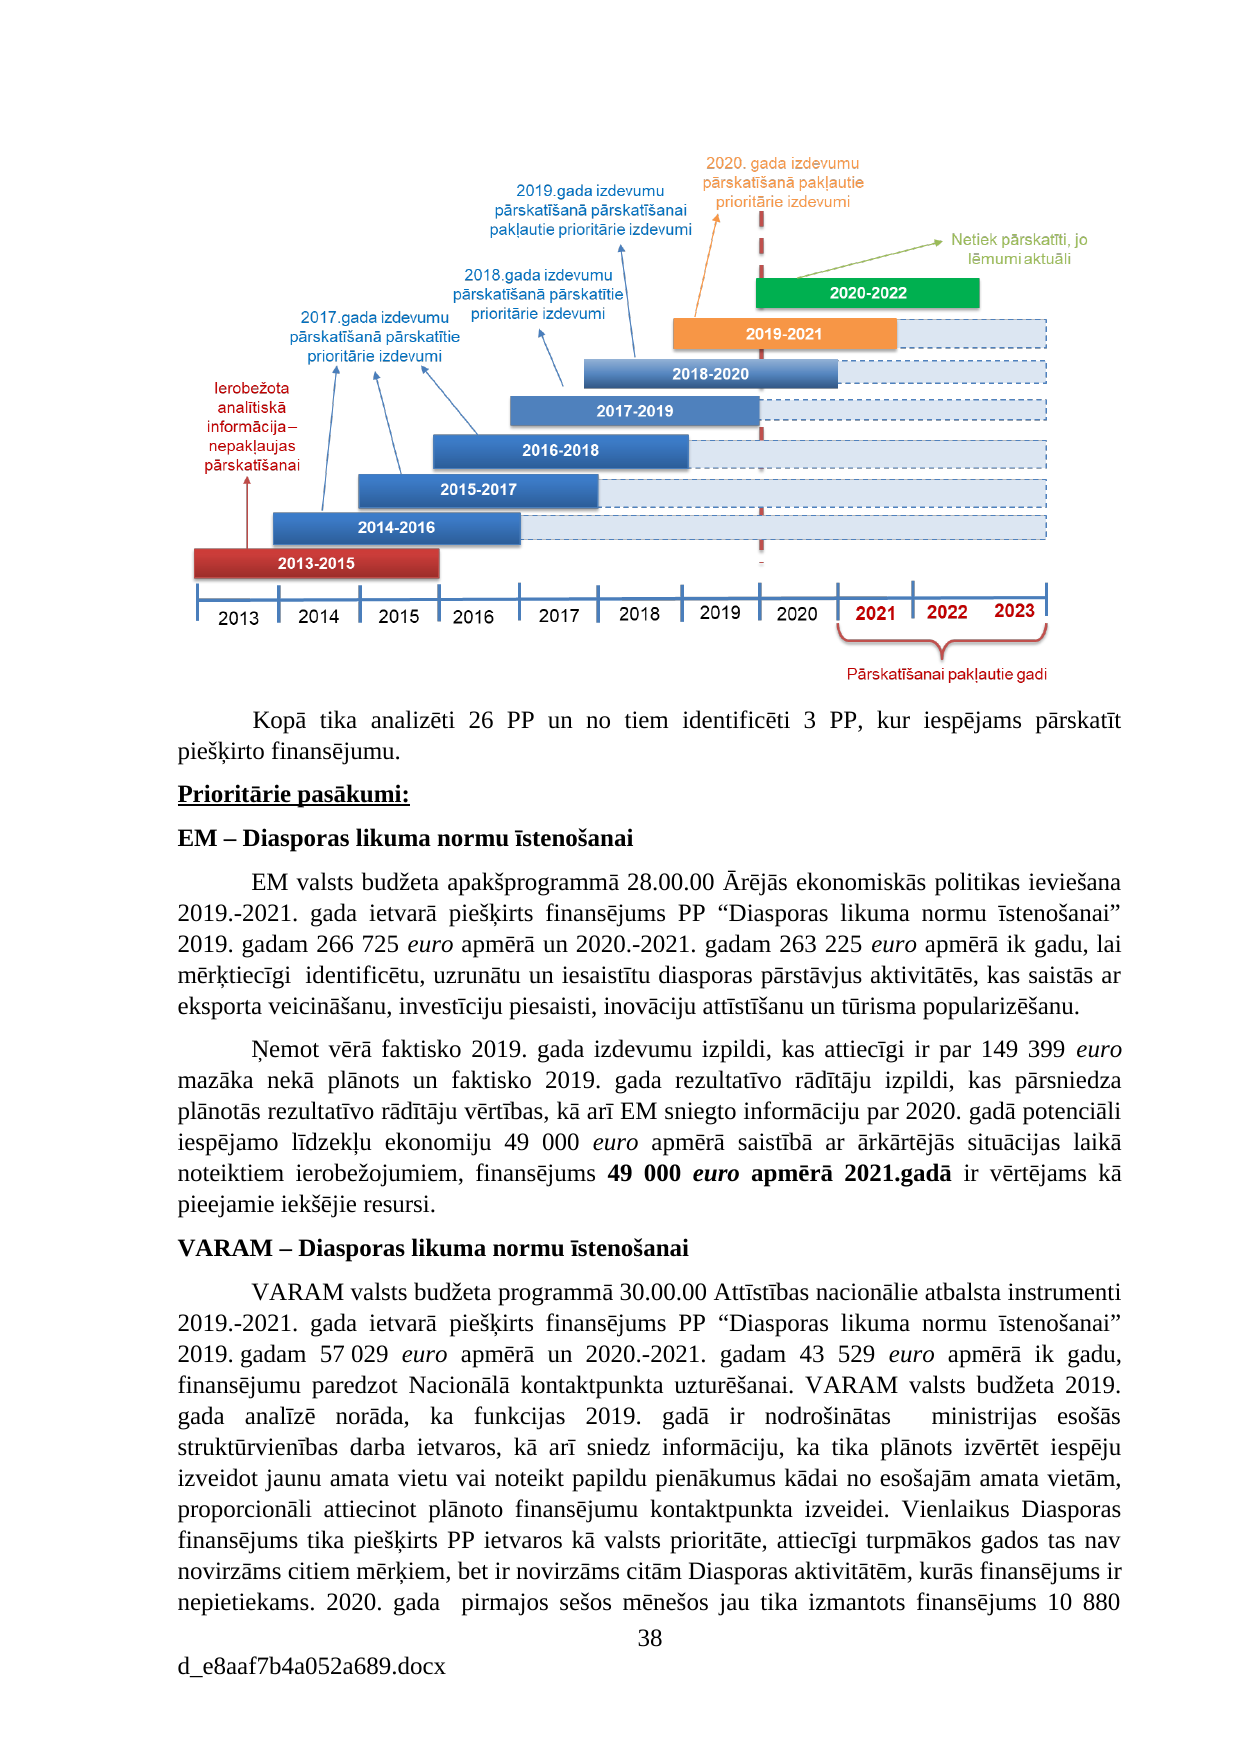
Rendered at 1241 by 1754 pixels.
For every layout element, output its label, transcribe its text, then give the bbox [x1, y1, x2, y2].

text Prioritārie pasākumi: [177, 779, 1122, 808]
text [177, 1277, 1122, 1616]
text Kopā tika analizēti 26 PP un no tiem identificēti 3 PP, kur iespējams pārskatīt piešķirto finansējumu. [177, 705, 1122, 765]
text EM valsts budžeta apakšprogrammā 28.00.00 Ārējās ekonomiskās politikas ieviešana 2019.-2021. gada ietvarā piešķirts finansējums PP “Diasporas likuma normu īstenošanai” 2019. gadam 266 725 euro apmērā un 2020.-2021. gadam 263 225 euro apmērā ik gadu, lai mērķtiecīgi identificētu, uzrunātu un iesaistītu diasporas pārstāvjus aktivitātēs, kas saistās ar eksporta veicināšanu, investīciju piesaisti, inovāciju attīstīšanu un tūrisma popularizēšanu. [177, 867, 1122, 1019]
picture [182, 147, 1117, 692]
text EM – Diasporas likuma normu īstenošanai [177, 823, 1122, 852]
text VARAM – Diasporas likuma normu īstenošanai [177, 1233, 1122, 1262]
text Ņemot vērā faktisko 2019. gada izdevumu izpildi, kas attiecīgi ir par 149 399 euro mazāka nekā plānots un faktisko 2019. gada rezultatīvo rādītāju izpildi, kas pārsniedza plānotās rezultatīvo rādītāju vērtības, kā arī EM sniegto informāciju par 2020. gadā potenciāli iespējamo līdzekļu ekonomiju 49 000 euro apmērā saistībā ar ārkārtējās situācijas laikā noteiktiem ierobežojumiem, finansējums 49 000 euro apmērā 2021.gadā ir vērtējams kā pieejamie iekšējie resursi. [177, 1034, 1122, 1218]
